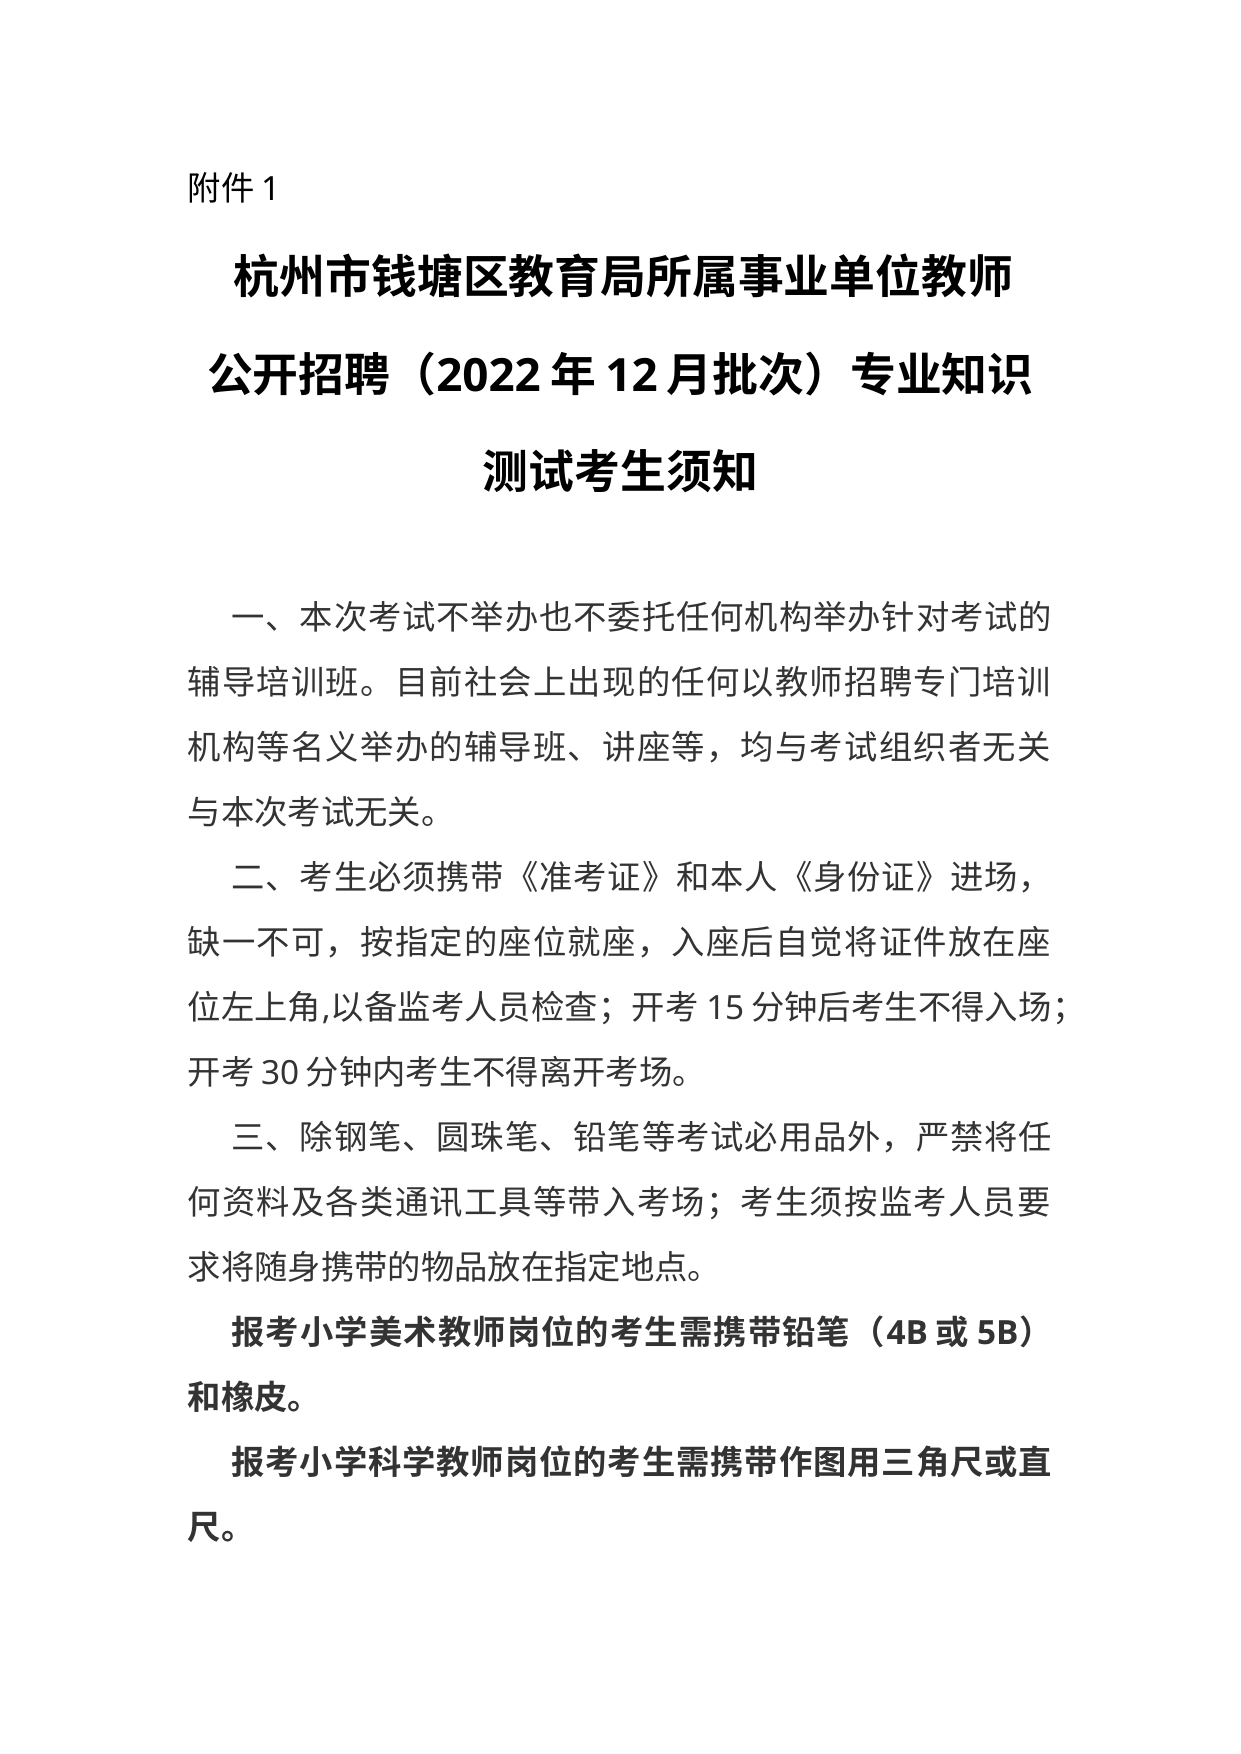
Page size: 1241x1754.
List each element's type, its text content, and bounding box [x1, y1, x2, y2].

text 杭州市钱塘区教育局所属事业单位教师 [187, 225, 1053, 322]
text 二、考生必须携带《准考证》和本人《身份证》进场，缺一不可，按指定的座位就座，入座后自觉将证件放在座位左上角,以备监考人员检查；开考15分钟后考生不得入场；开考30分钟内考生不得离开考场。 [187, 842, 1053, 1102]
text 公开招聘（2022年12月批次）专业知识测试考生须知 [187, 322, 1053, 517]
text 报考小学科学教师岗位的考生需携带作图用三角尺或直尺。 [187, 1427, 1053, 1557]
text 三、除钢笔、圆珠笔、铅笔等考试必用品外，严禁将任何资料及各类通讯工具等带入考场；考生须按监考人员要求将随身携带的物品放在指定地点。 [187, 1102, 1053, 1297]
text 一、本次考试不举办也不委托任何机构举办针对考试的辅导培训班。目前社会上出现的任何以教师招聘专门培训机构等名义举办的辅导班、讲座等，均与考试组织者无关、与本次考试无关。 [187, 582, 1053, 842]
text 报考小学美术教师岗位的考生需携带铅笔（4B或5B）和橡皮。 [187, 1297, 1053, 1427]
text 附件1 [187, 162, 1053, 210]
